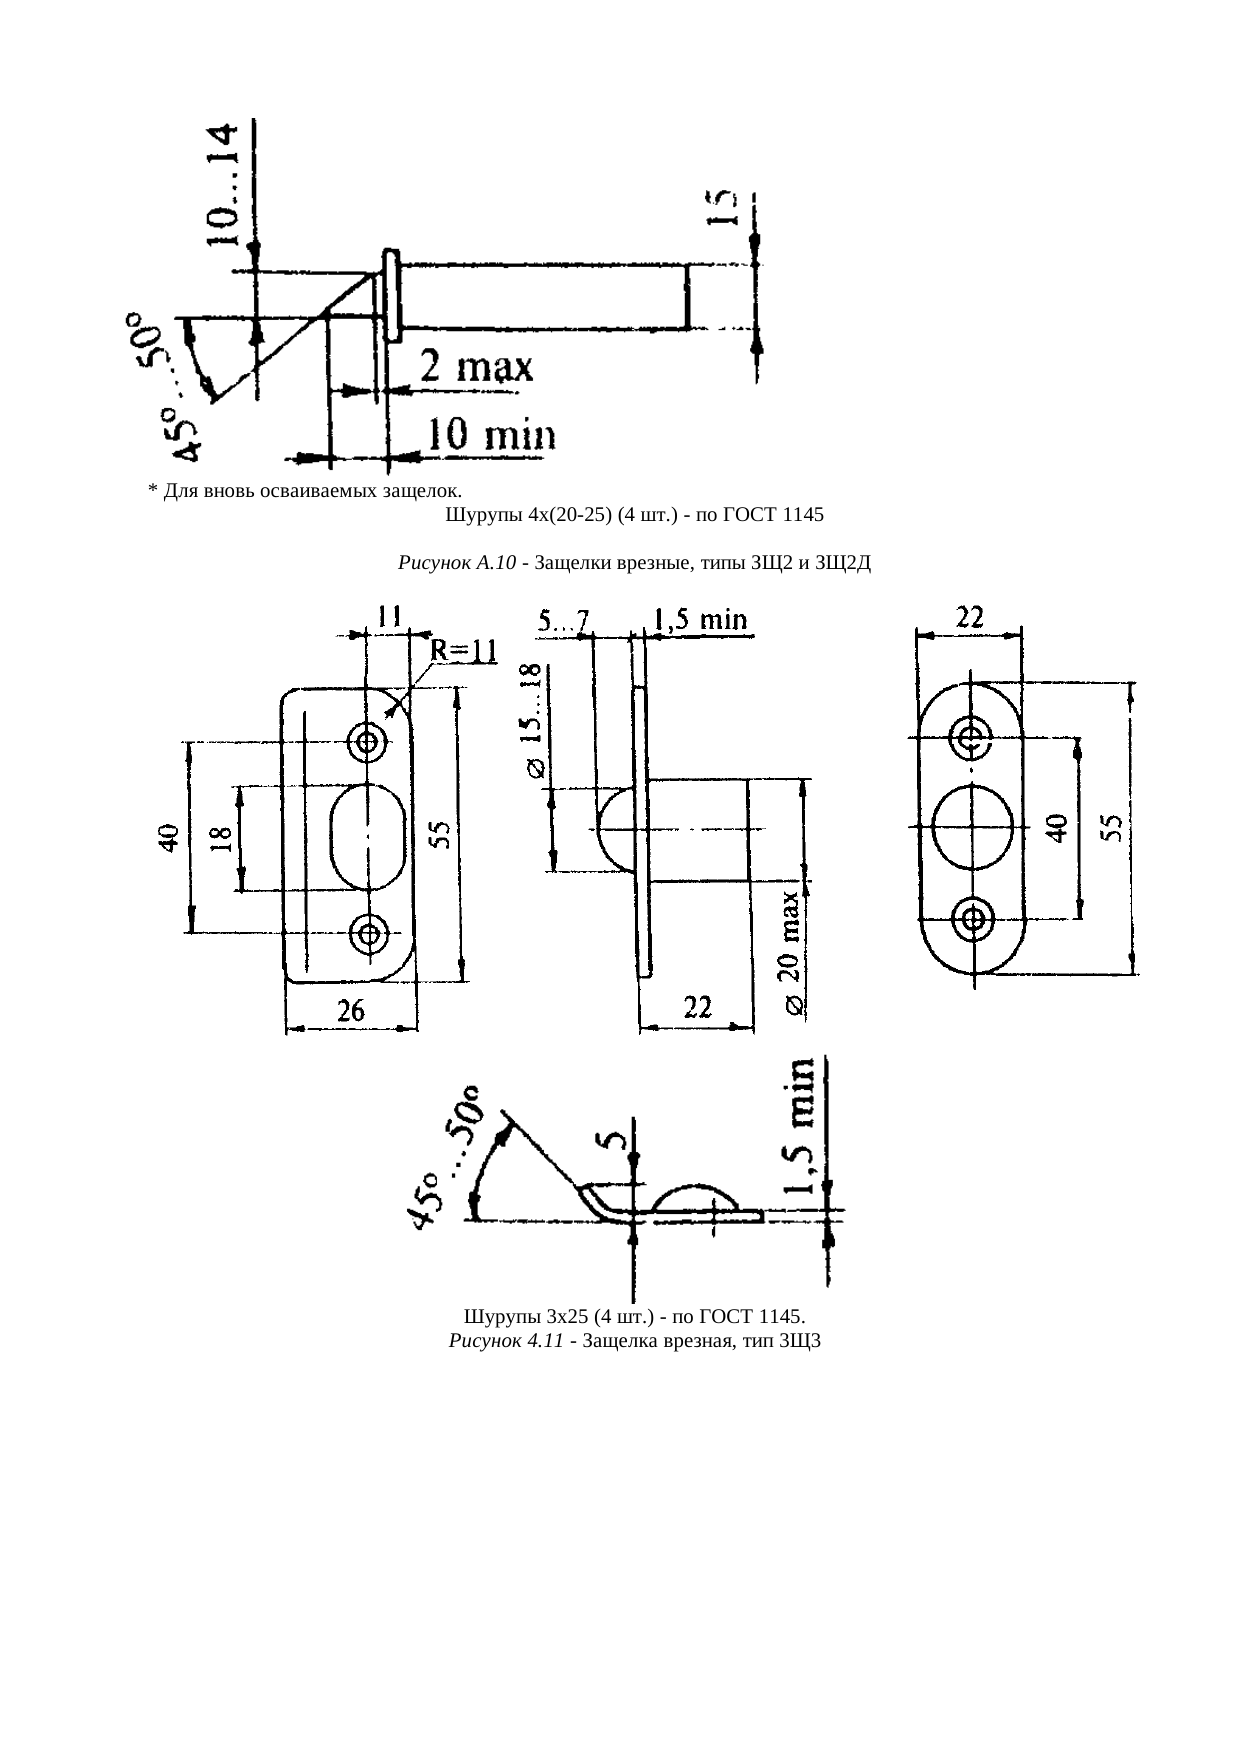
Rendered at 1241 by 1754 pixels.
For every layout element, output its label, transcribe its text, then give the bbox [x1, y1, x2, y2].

picture [118, 118, 767, 478]
text * Для вновь осваиваемых защелок. [118, 477, 1122, 502]
text Рисунок А.10 - Защелки врезные, типы ЗЩ2 и ЗЩ2Д [118, 550, 1122, 574]
text Шурупы 4х(20-25) (4 шт.) - по ГОСТ 1145 [118, 502, 1122, 526]
text Шурупы 3х25 (4 шт.) - по ГОСТ 1145. [118, 1304, 1122, 1328]
text Рисунок 4.11 - Защелка врезная, тип 3Щ3 [118, 1328, 1122, 1352]
picture [147, 597, 1151, 1304]
